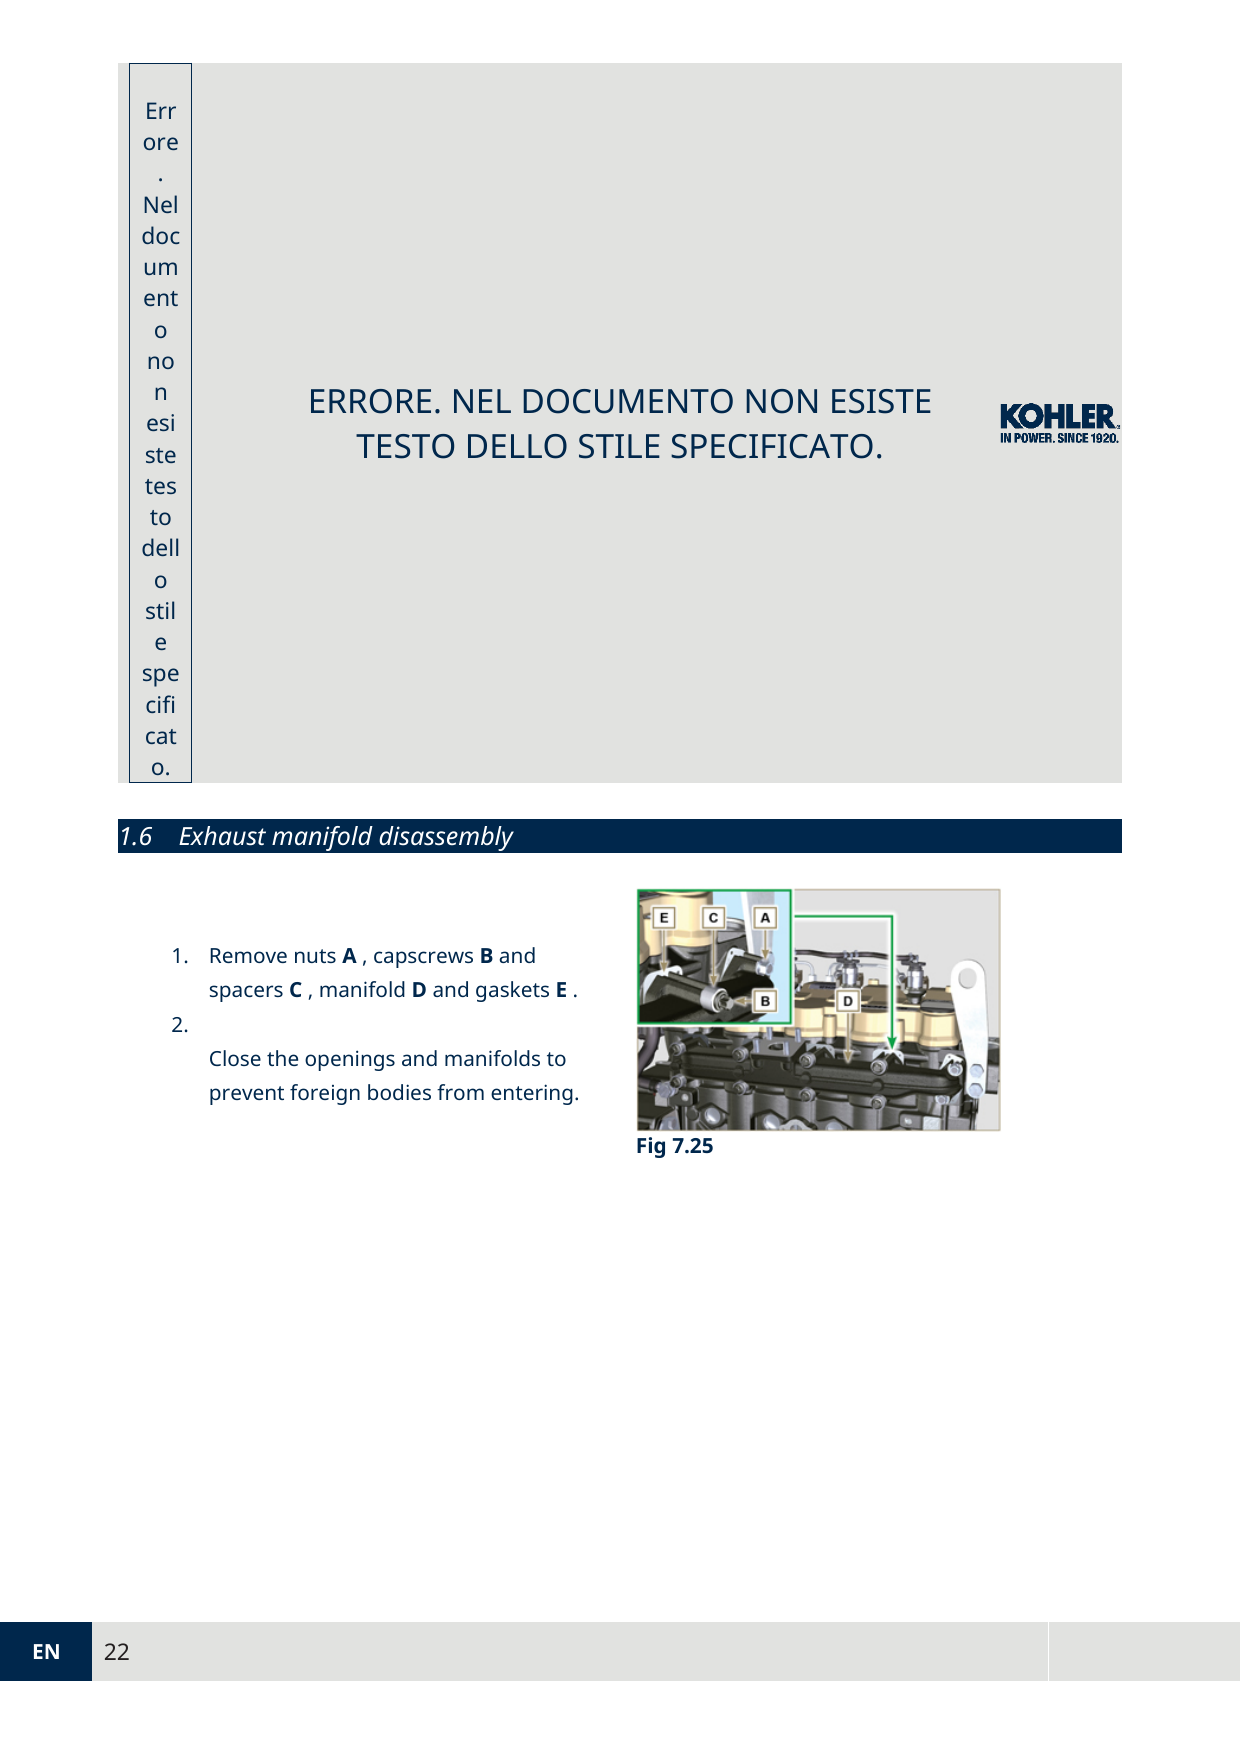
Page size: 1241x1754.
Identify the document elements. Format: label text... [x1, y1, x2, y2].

table_header Fig 7.25 [620, 872, 1122, 1175]
table_header Remove nuts A , capscrews B and spacers C , manifold D and gaskets E . Close the openings and manifolds to prevent foreign bodies from entering. [118, 872, 620, 1175]
subtitle Exhaust manifold disassembly [118, 819, 1122, 853]
picture [1000, 403, 1121, 443]
picture [635, 887, 1002, 1132]
